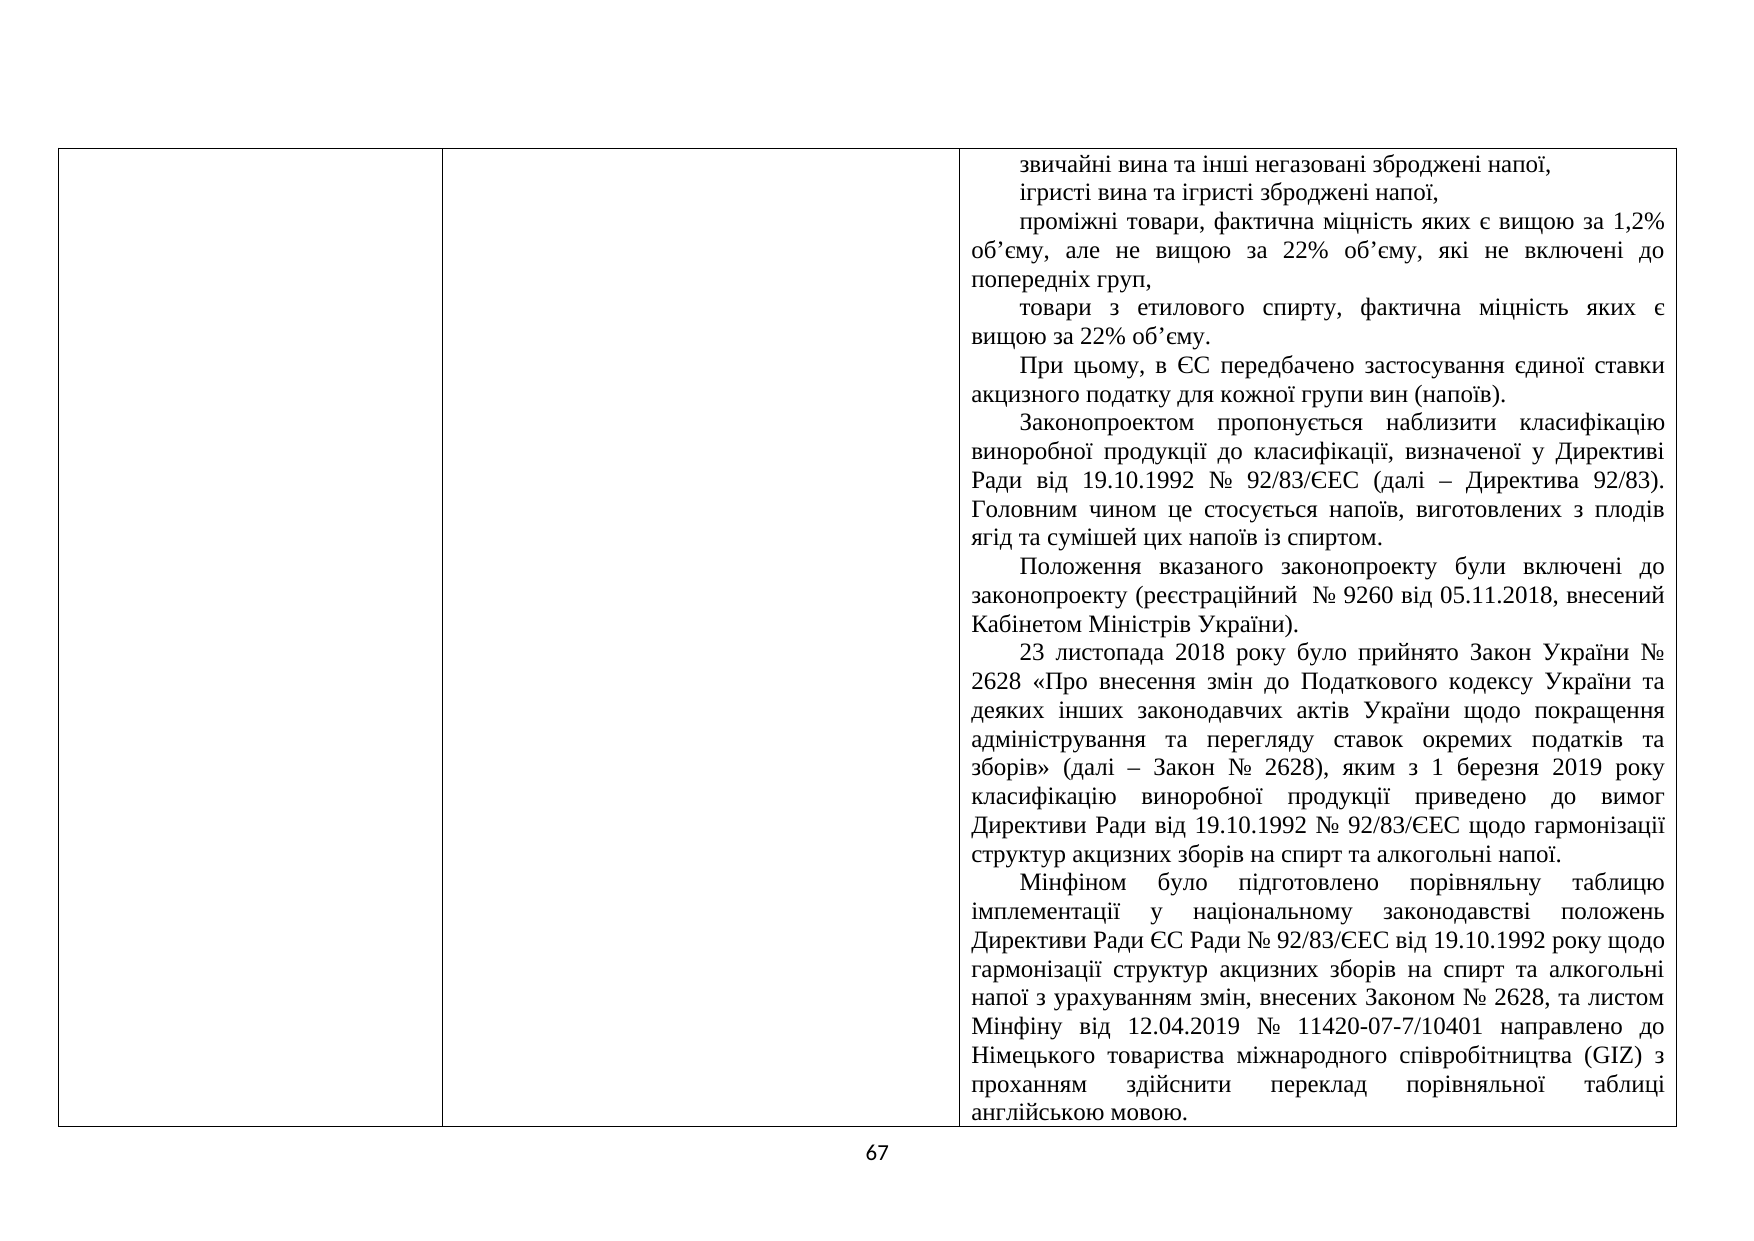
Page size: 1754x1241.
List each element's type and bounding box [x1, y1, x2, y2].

table_cell [960, 149, 1676, 1126]
table_cell [59, 149, 442, 1126]
table_cell [443, 149, 959, 1126]
